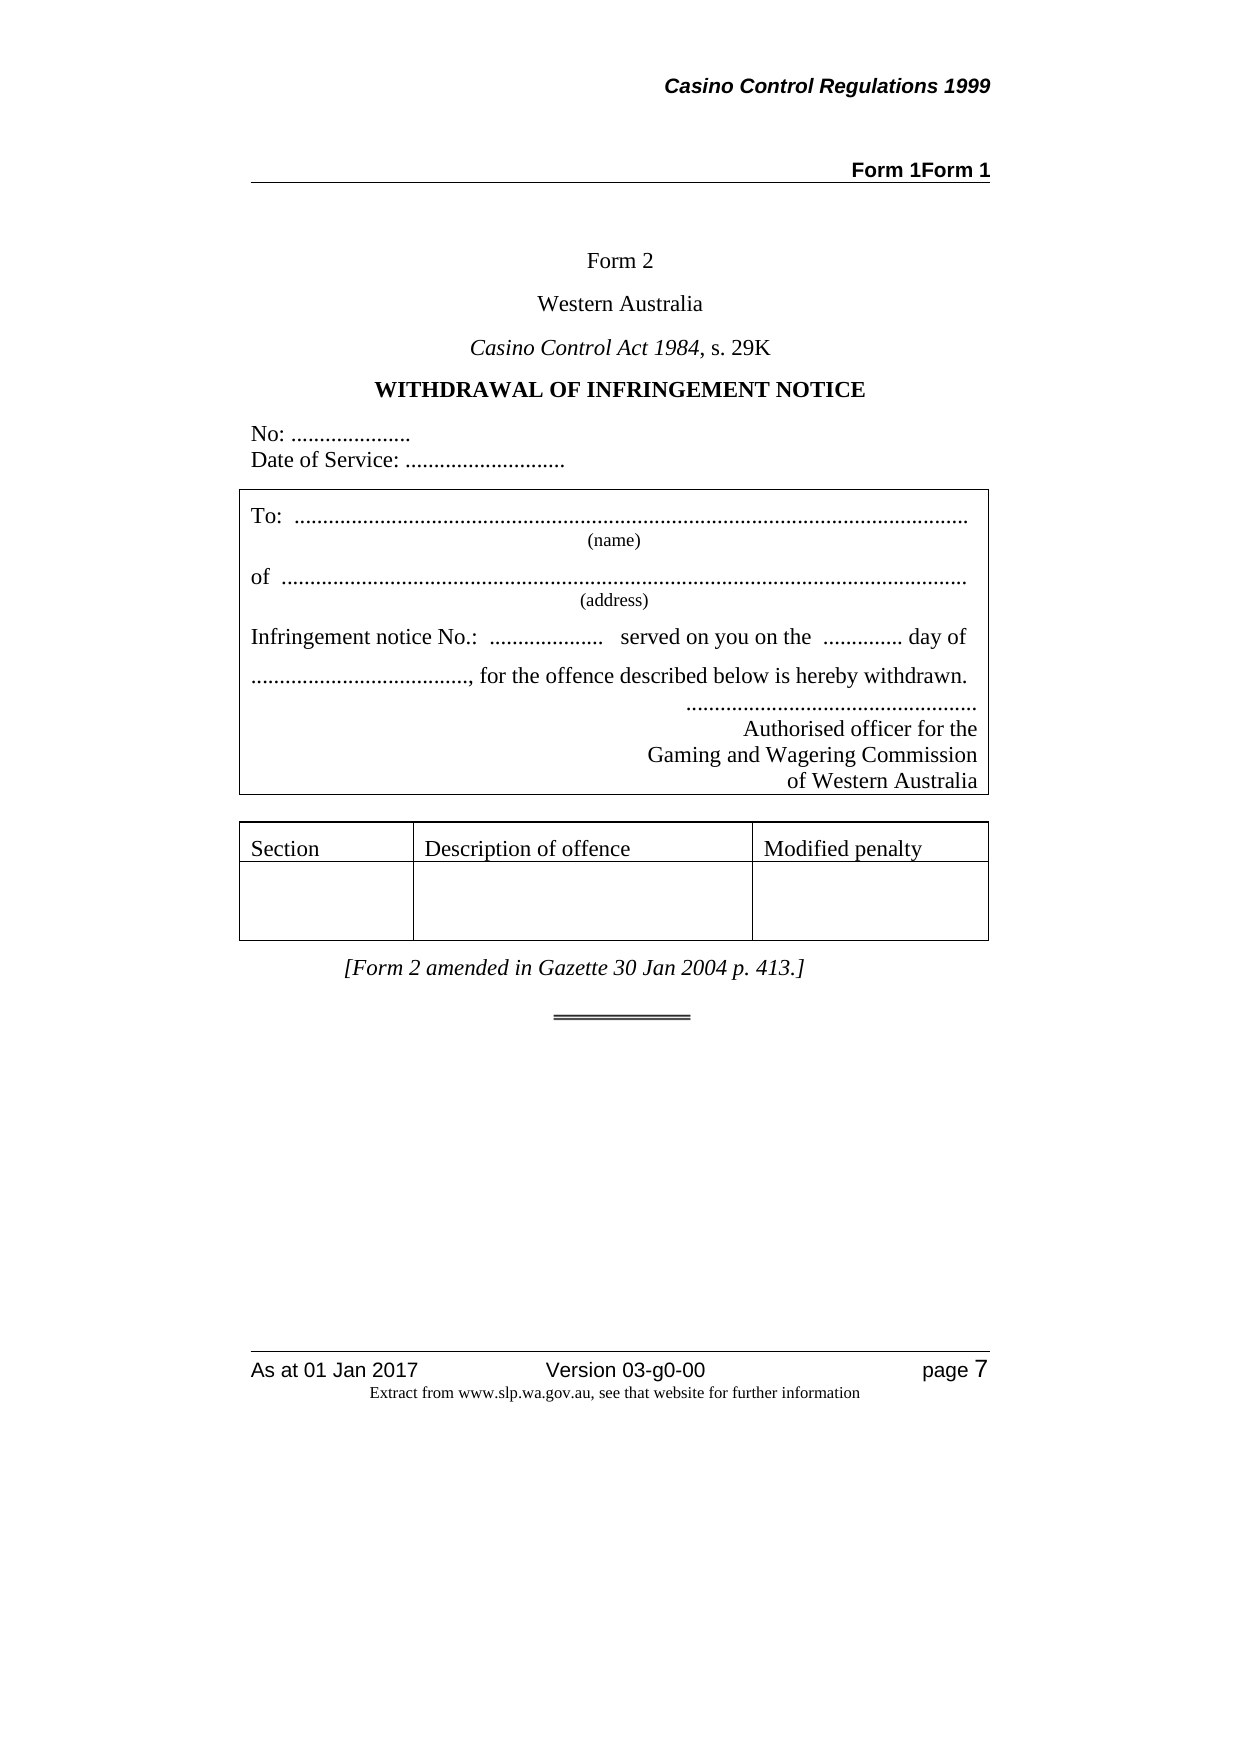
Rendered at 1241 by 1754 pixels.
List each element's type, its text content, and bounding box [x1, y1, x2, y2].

table_header Modified penalty [753, 823, 988, 861]
table_header Description of offence [414, 823, 752, 861]
subtitle Western Australia [251, 291, 990, 317]
picture [543, 1005, 697, 1033]
text [Form 2 amended in Gazette 30 Jan 2004 p. 413.] [251, 953, 990, 980]
table_cell [753, 862, 988, 940]
subtitle WITHDRAWAL OF INFRINGEMENT NOTICE [251, 377, 990, 403]
table_header Section [240, 823, 413, 861]
table_header To: ...................................................................................................................... (name) of ........................................................................................................................ (address) Infringement notice No.: .................... served on you on the .............. day of ......................................, for the offence described below is hereby withdrawn. ................................................... Authorised officer for the Gaming and Wagering Commission of Western Australia [240, 490, 988, 794]
text No: ..................... [251, 419, 990, 446]
table_cell [240, 862, 413, 940]
subtitle Casino Control Act 1984, s. 29K [251, 333, 990, 360]
subtitle Form 2 [251, 247, 990, 274]
text Date of Service: ............................ [251, 446, 990, 472]
table_cell [414, 862, 752, 940]
